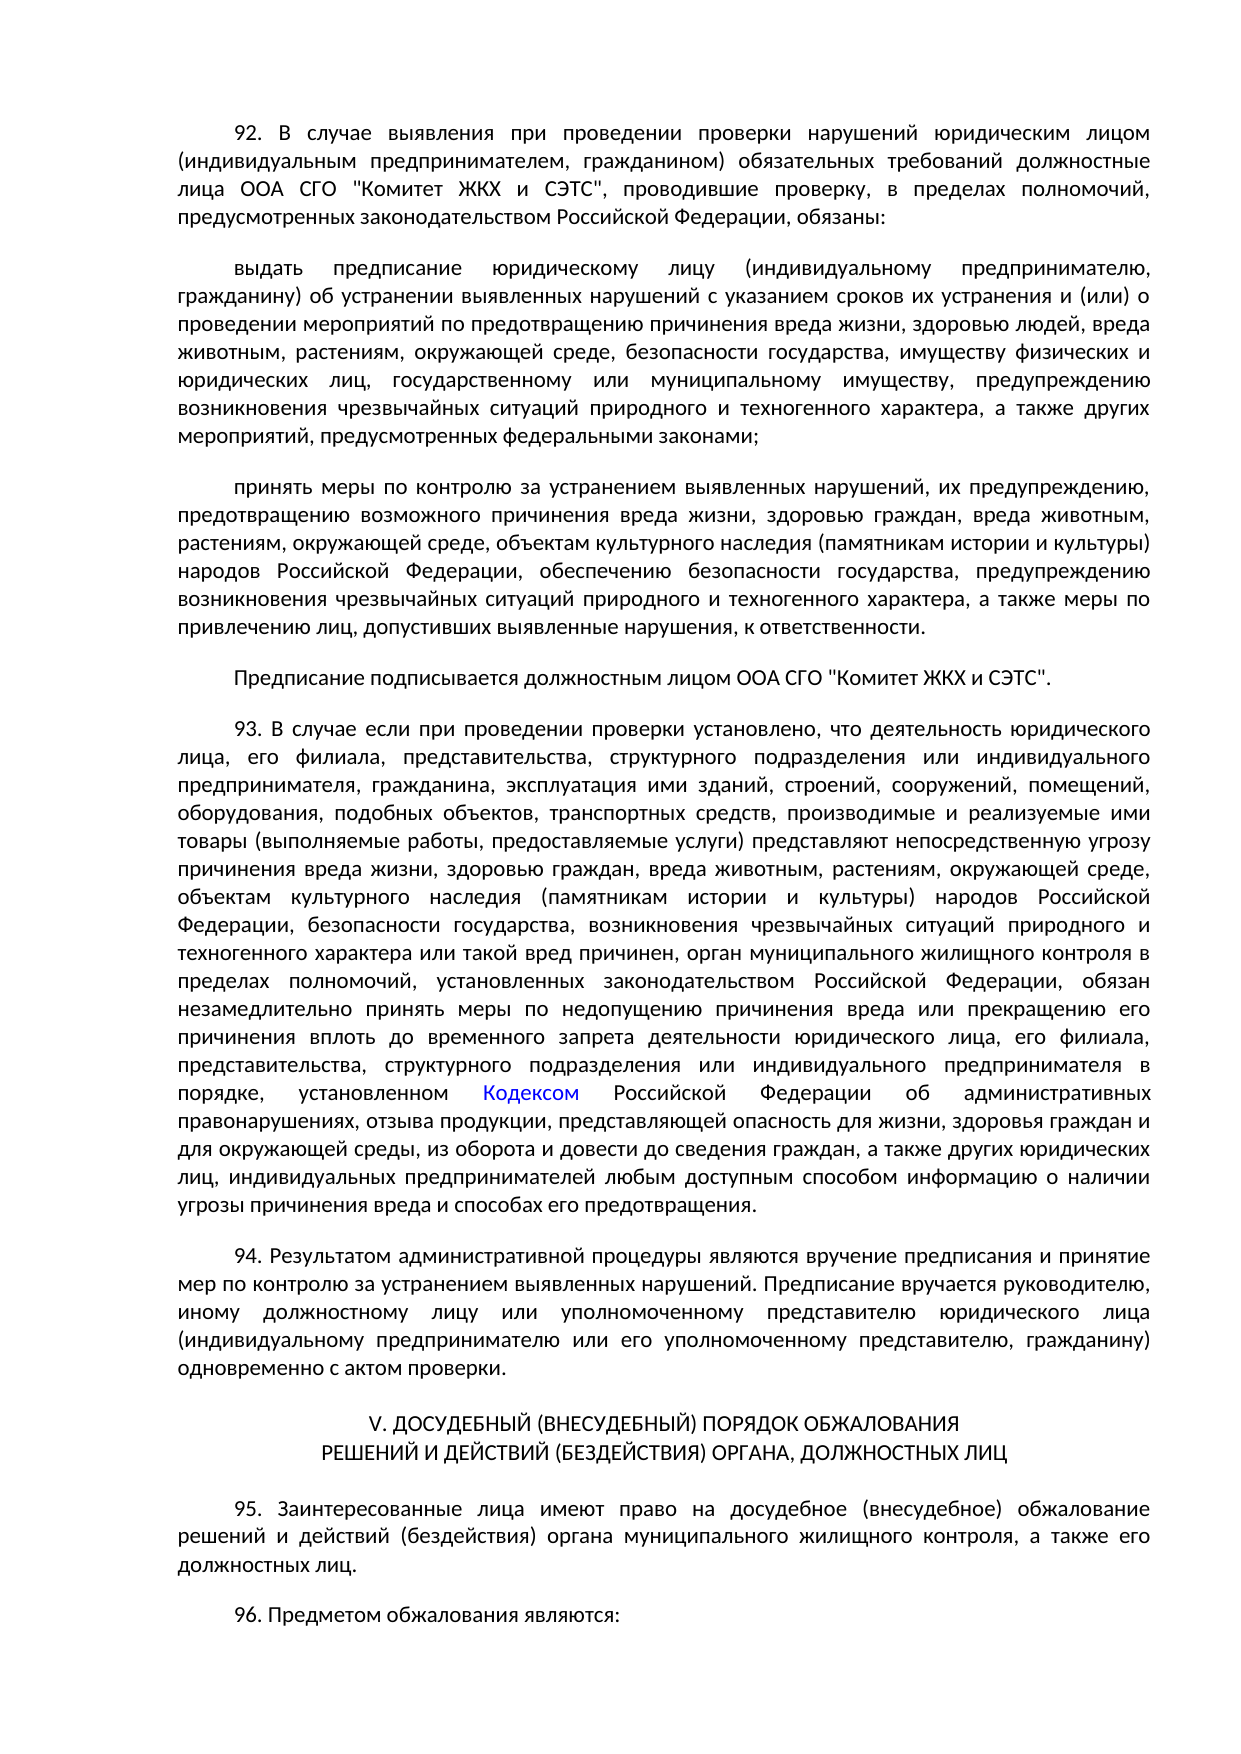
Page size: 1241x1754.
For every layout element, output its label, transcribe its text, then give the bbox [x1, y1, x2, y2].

text 94. Результатом административной процедуры являются вручение предписания и принятие мер по контролю за устранением выявленных нарушений. Предписание вручается руководителю, иному должностному лицу или уполномоченному представителю юридического лица (индивидуальному предпринимателю или его уполномоченному представителю, гражданину) одновременно с актом проверки. [177, 1241, 1152, 1382]
text 93. В случае если при проведении проверки установлено, что деятельность юридического лица, его филиала, представительства, структурного подразделения или индивидуального предпринимателя, гражданина, эксплуатация ими зданий, строений, сооружений, помещений, оборудования, подобных объектов, транспортных средств, производимые и реализуемые ими товары (выполняемые работы, предоставляемые услуги) представляют непосредственную угрозу причинения вреда жизни, здоровью граждан, вреда животным, растениям, окружающей среде, объектам культурного наследия (памятникам истории и культуры) народов Российской Федерации, безопасности государства, возникновения чрезвычайных ситуаций природного и техногенного характера или такой вред причинен, орган муниципального жилищного контроля в пределах полномочий, установленных законодательством Российской Федерации, обязан незамедлительно принять меры по недопущению причинения вреда или прекращению его причинения вплоть до временного запрета деятельности юридического лица, его филиала, представительства, структурного подразделения или индивидуального предпринимателя в порядке, установленном Кодексом Российской Федерации об административных правонарушениях, отзыва продукции, представляющей опасность для жизни, здоровья граждан и для окружающей среды, из оборота и довести до сведения граждан, а также других юридических лиц, индивидуальных предпринимателей любым доступным способом информацию о наличии угрозы причинения вреда и способах его предотвращения. [177, 714, 1152, 1218]
text V. ДОСУДЕБНЫЙ (ВНЕСУДЕБНЫЙ) ПОРЯДОК ОБЖАЛОВАНИЯ [177, 1409, 1152, 1438]
text выдать предписание юридическому лицу (индивидуальному предпринимателю, гражданину) об устранении выявленных нарушений с указанием сроков их устранения и (или) о проведении мероприятий по предотвращению причинения вреда жизни, здоровью людей, вреда животным, растениям, окружающей среде, безопасности государства, имуществу физических и юридических лиц, государственному или муниципальному имуществу, предупреждению возникновения чрезвычайных ситуаций природного и техногенного характера, а также других мероприятий, предусмотренных федеральными законами; [177, 253, 1152, 449]
text 92. В случае выявления при проведении проверки нарушений юридическим лицом (индивидуальным предпринимателем, гражданином) обязательных требований должностные лица ООА СГО "Комитет ЖКХ и СЭТС", проводившие проверку, в пределах полномочий, предусмотренных законодательством Российской Федерации, обязаны: [177, 118, 1152, 230]
text 96. Предметом обжалования являются: [177, 1601, 1152, 1629]
text принять меры по контролю за устранением выявленных нарушений, их предупреждению, предотвращению возможного причинения вреда жизни, здоровью граждан, вреда животным, растениям, окружающей среде, объектам культурного наследия (памятникам истории и культуры) народов Российской Федерации, обеспечению безопасности государства, предупреждению возникновения чрезвычайных ситуаций природного и техногенного характера, а также меры по привлечению лиц, допустивших выявленные нарушения, к ответственности. [177, 472, 1152, 640]
text Предписание подписывается должностным лицом ООА СГО "Комитет ЖКХ и СЭТС". [177, 663, 1152, 691]
text РЕШЕНИЙ И ДЕЙСТВИЙ (БЕЗДЕЙСТВИЯ) ОРГАНА, ДОЛЖНОСТНЫХ ЛИЦ [177, 1438, 1152, 1466]
text 95. Заинтересованные лица имеют право на досудебное (внесудебное) обжалование решений и действий (бездействия) органа муниципального жилищного контроля, а также его должностных лиц. [177, 1494, 1152, 1578]
